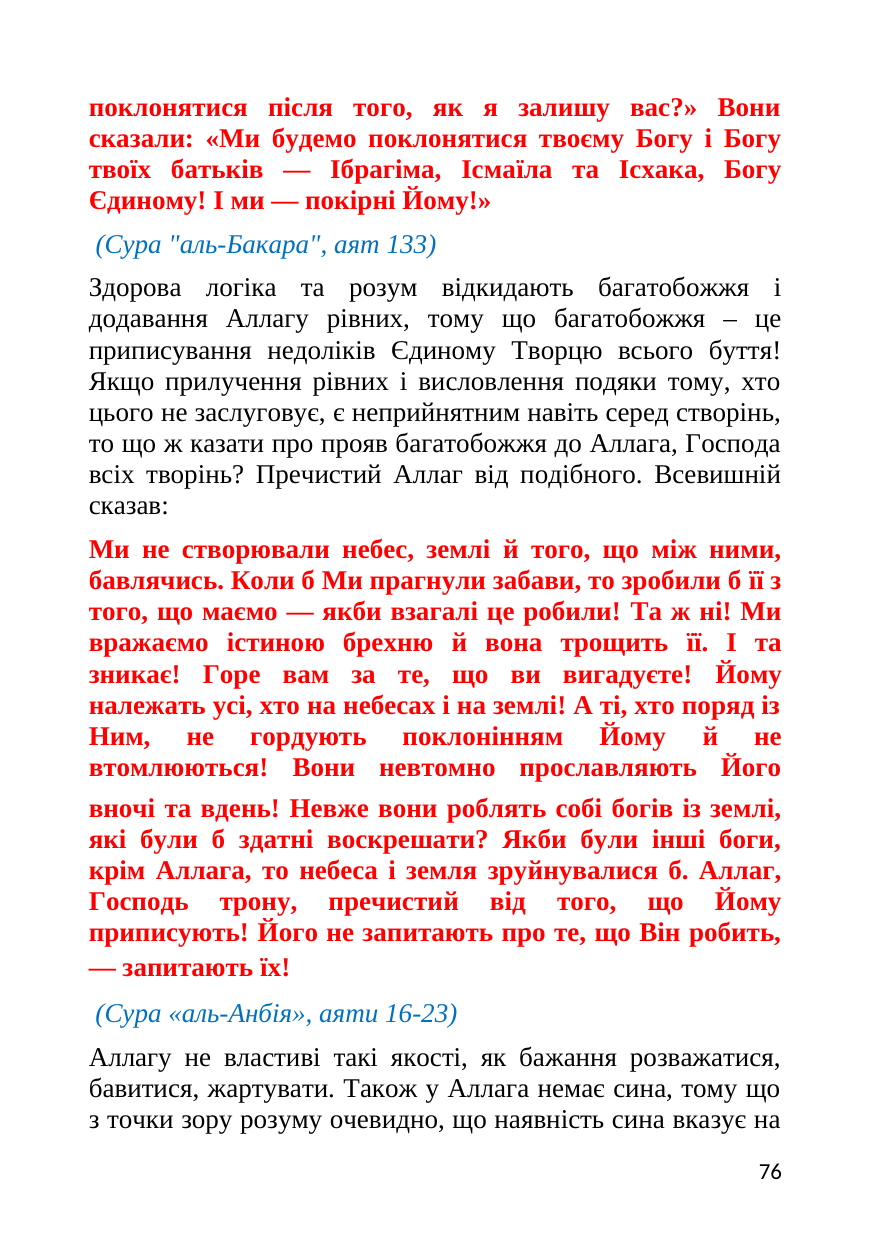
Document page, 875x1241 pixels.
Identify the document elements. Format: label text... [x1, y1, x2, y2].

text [88, 91, 782, 215]
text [88, 1041, 782, 1134]
text (Сура «аль-Анбія», аяти 16-23) [88, 997, 782, 1028]
text (Сура "аль-Бакара", аят 133) [88, 228, 782, 259]
text Здорова логіка та розум відкидають багатобожжя і додавання Аллагу рівних, тому що багатобожжя – це приписування недоліків Єдиному Творцю всього буття! Якщо прилучення рівних і висловлення подяки тому, хто цього не заслуговує, є неприйнятним навіть серед створінь, то що ж казати про прояв багатобожжя до Аллага, Господа всіх творінь? Пречистий Аллаг від подібного. Всевишній сказав: [88, 271, 782, 521]
text Ми не створювали небес, землi й того, що мiж ними, бавлячись. Коли б Ми прагнули забави, то зробили б її з того, що маємо — якби взагалi це робили! Та ж нi! Ми вражаємо iстиною брехню й вона трощить її. I та зникає! Горе вам за те, що ви вигадуєте! Йому належать усi, хто на небесах i на землi! А тi, хто поряд iз Ним, не гордують поклонiнням Йому й не втомлюються! Вони невтомно прославляють Його вночi та вдень! Невже вони роблять собi богiв iз землi, якi були б здатнi воскрешати? Якби були iншi боги, крiм Аллага, то небеса i земля зруйнувалися б. Аллаг, Господь трону, пречистий вiд того, що Йому приписують! Його не запитають про те, що Вiн робить, — запитають їх! [88, 533, 782, 984]
